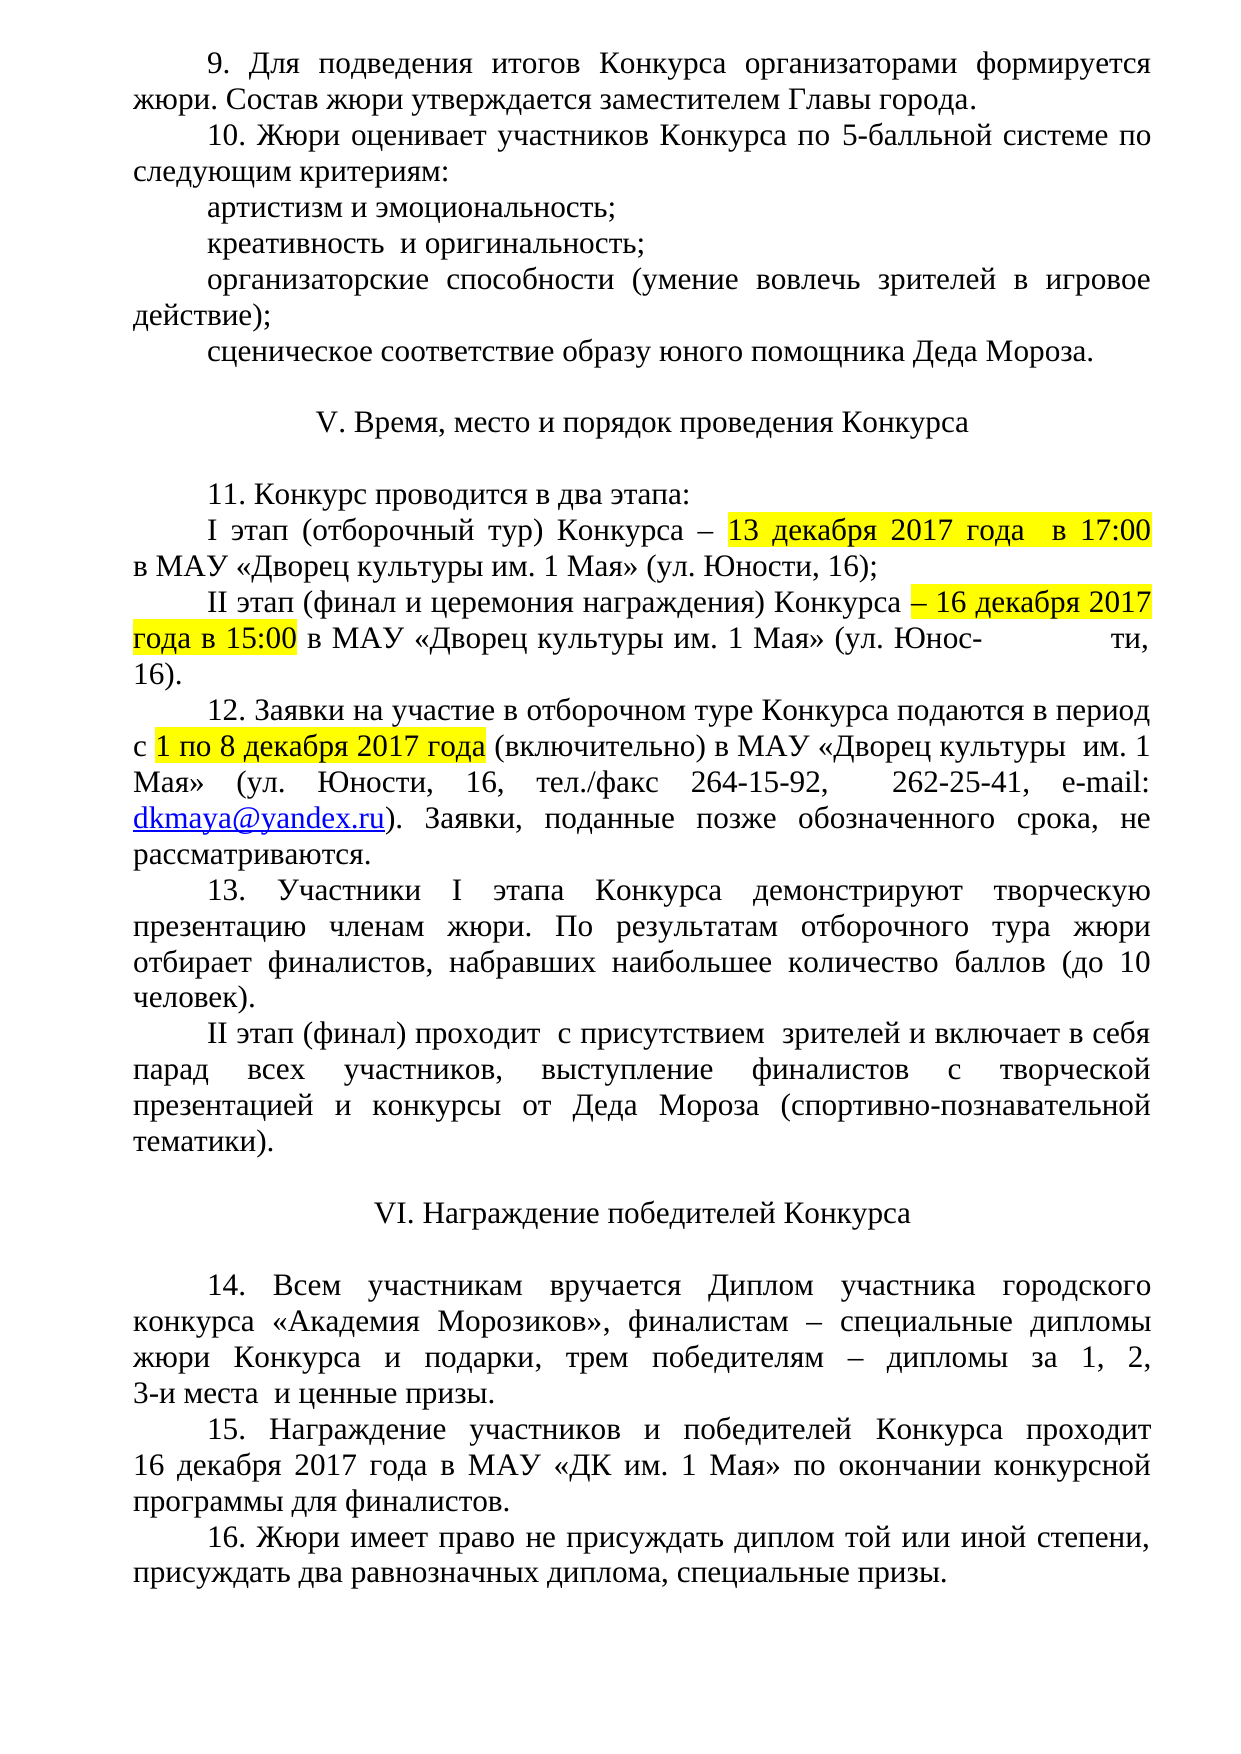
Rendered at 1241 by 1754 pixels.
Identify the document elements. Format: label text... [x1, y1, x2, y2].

text 9. Для подведения итогов Конкурса организаторами формируется жюри. Состав жюри утверждается заместителем Главы города. [133, 44, 1152, 116]
text II этап (финал) проходит с присутствием зрителей и включает в себя парад всех участников, выступление финалистов с творческой презентацией и конкурсы от Деда Мороза (спортивно-познавательной тематики). [133, 1015, 1152, 1158]
text VI. Награждение победителей Конкурса [133, 1194, 1152, 1230]
text 14. Всем участникам вручается Диплом участника городского конкурса «Академия Морозиков», финалистам – специальные дипломы жюри Конкурса и подарки, трем победителям – дипломы за 1, 2, 3-и места и ценные призы. [133, 1266, 1152, 1410]
text 11. Конкурс проводится в два этапа: [133, 476, 1152, 512]
text креативность и оригинальность; [133, 224, 1152, 260]
text 13. Участники I этапа Конкурса демонстрируют творческую презентацию членам жюри. По результатам отборочного тура жюри отбирает финалистов, набравших наибольшее количество баллов (до 10 человек). [133, 871, 1152, 1015]
text II этап (финал и церемония награждения) Конкурса – 16 декабря 2017 года в 15:00 в МАУ «Дворец культуры им. 1 Мая» (ул. Юнос- ти, 16). [133, 583, 1152, 691]
text 12. Заявки на участие в отборочном туре Конкурса подаются в период с 1 по 8 декабря 2017 года (включительно) в МАУ «Дворец культуры им. 1 Мая» (ул. Юности, 16, тел./факс 264-15-92, 262-25-41, e-mail: dkmaya@yandex.ru). Заявки, поданные позже обозначенного срока, не рассматриваются. [133, 691, 1152, 871]
text 16. Жюри имеет право не присуждать диплом той или иной степени, присуждать два равнозначных диплома, специальные призы. [133, 1518, 1152, 1590]
text организаторские способности (умение вовлечь зрителей в игровое действие); [133, 260, 1152, 332]
text V. Время, место и порядок проведения Конкурса [133, 404, 1152, 440]
text сценическое соответствие образу юного помощника Деда Мороза. [133, 332, 1152, 368]
text 15. Награждение участников и победителей Конкурса проходит 16 декабря 2017 года в МАУ «ДК им. 1 Мая» по окончании конкурсной программы для финалистов. [133, 1410, 1152, 1518]
text артистизм и эмоциональность; [133, 188, 1152, 224]
text I этап (отборочный тур) Конкурса – 13 декабря 2017 года в 17:00 в МАУ «Дворец культуры им. 1 Мая» (ул. Юности, 16); [133, 512, 1152, 583]
text 10. Жюри оценивает участников Конкурса по 5-балльной системе по следующим критериям: [133, 116, 1152, 188]
